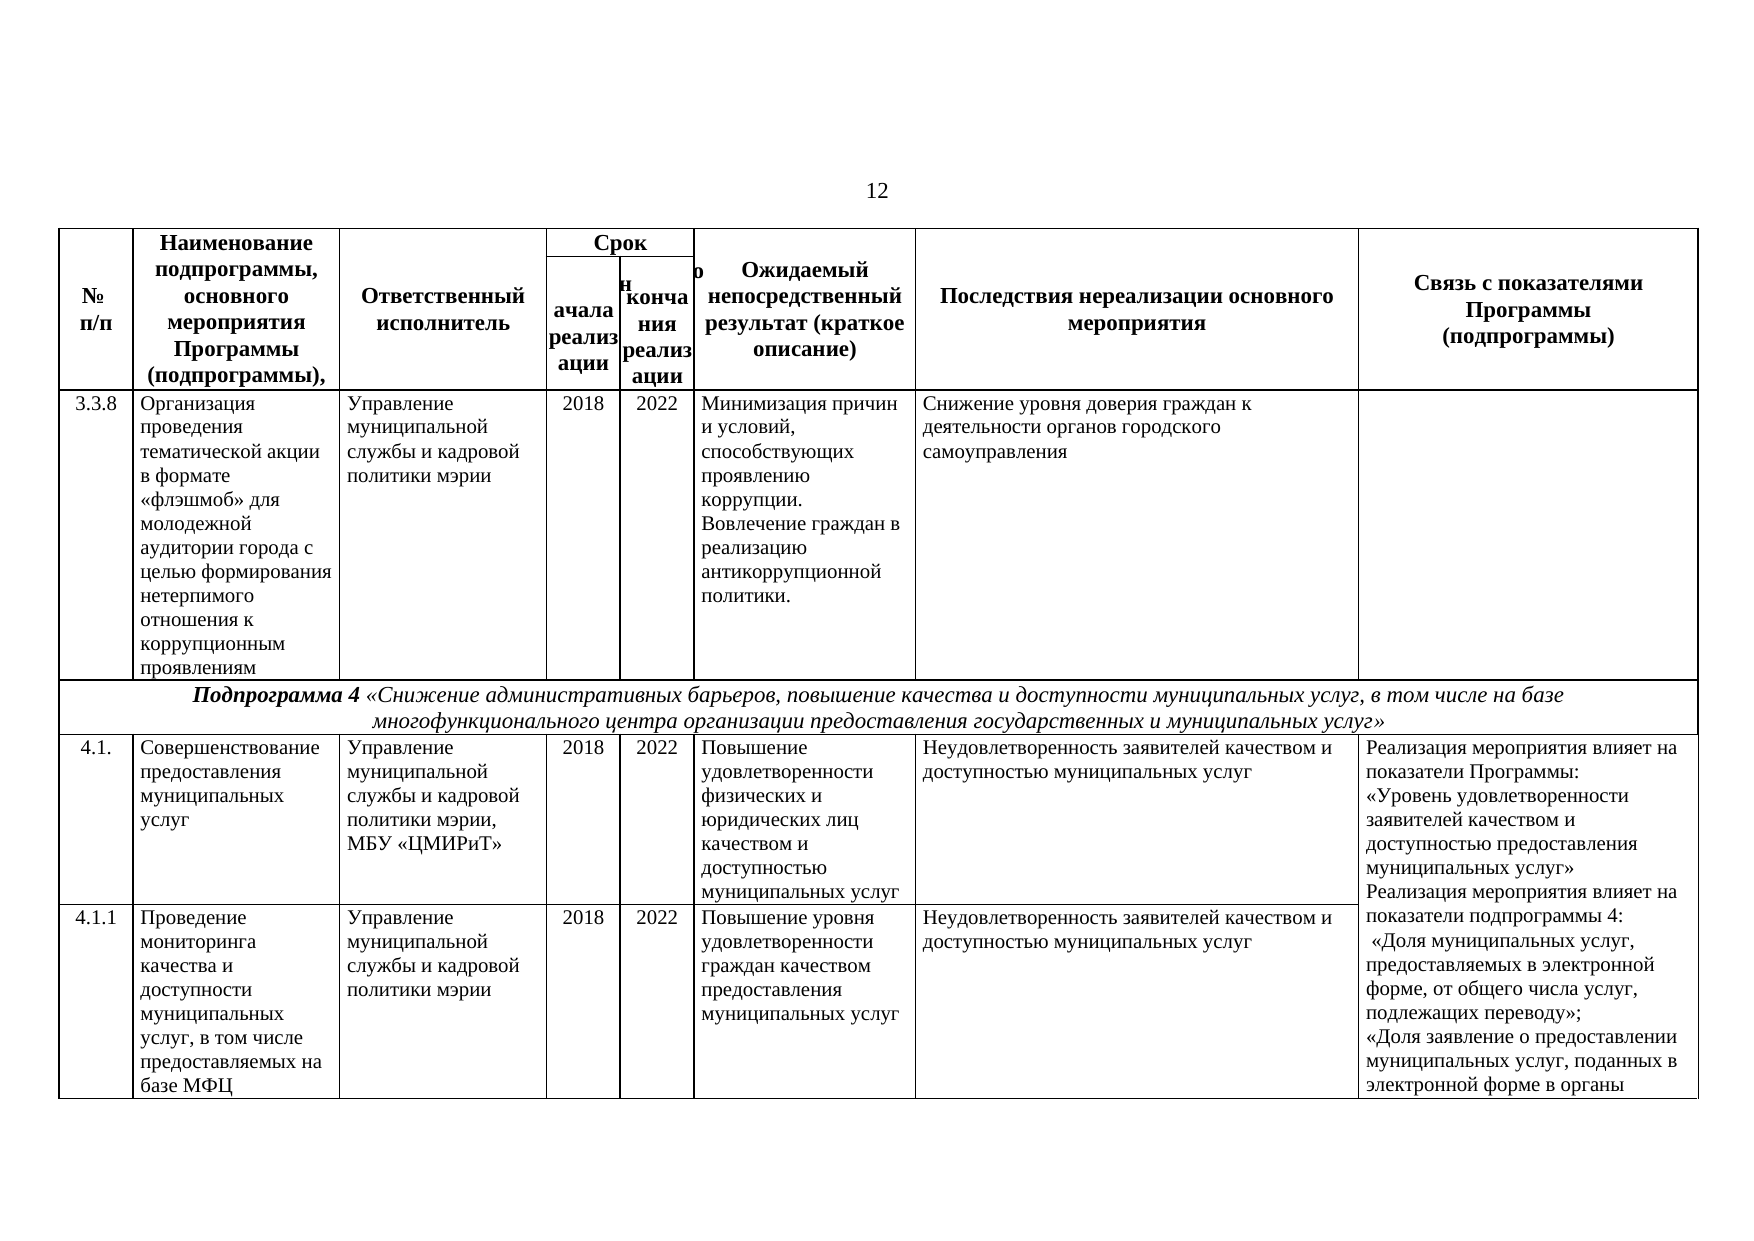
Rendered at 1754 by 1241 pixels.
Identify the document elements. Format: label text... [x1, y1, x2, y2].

table_cell [1359, 391, 1697, 679]
table_cell 2018 [547, 735, 619, 903]
table_cell 2022 [621, 905, 693, 1097]
table_cell Управление муниципальной службы и кадровой политики мэрии [340, 905, 546, 1097]
table_cell Снижение уровня доверия граждан к деятельности органов городского самоуправления [916, 391, 1358, 679]
table_header № п/п [60, 229, 132, 389]
table_header Последствия нереализации основного мероприятия [916, 229, 1358, 389]
table_cell Подпрограмма 4 «Снижение административных барьеров, повышение качества и доступности муниципальных услуг, в том числе на базе многофункционального центра организации предоставления государственных и муниципальных услуг» [60, 681, 1697, 733]
table_cell Совершенствование предоставления муниципальных услуг [134, 735, 339, 903]
table_cell 2022 [621, 391, 693, 679]
table_header Ожидаемый непосредственный результат (краткое описание) [695, 229, 915, 389]
table_cell Повышение удовлетворенности физических и юридических лиц качеством и доступностью муниципальных услуг [695, 735, 915, 903]
table_cell Управление муниципальной службы и кадровой политики мэрии, МБУ «ЦМИРиТ» [340, 735, 546, 903]
table_cell Организация проведения тематической акции в формате «флэшмоб» для молодежной аудитории города с целью формирования нетерпимого отношения к коррупционным проявлениям [134, 391, 339, 679]
table_cell окончания реализации [621, 257, 693, 389]
table_cell 2022 [621, 735, 693, 903]
table_header Связь с показателями Программы (подпрограммы) [1359, 229, 1697, 389]
table_cell Проведение мониторинга качества и доступности муниципальных услуг, в том числе предоставляемых на базе МФЦ [134, 905, 339, 1097]
table_cell начала реализации [547, 257, 619, 389]
table_cell Повышение уровня удовлетворенности граждан качеством предоставления муниципальных услуг [695, 905, 915, 1097]
table_cell 4.1. [60, 735, 132, 903]
table_header Наименование подпрограммы, основного мероприятия Программы (подпрограммы), мероприятия [134, 229, 339, 389]
table_cell Управление муниципальной службы и кадровой политики мэрии [340, 391, 546, 679]
table_cell Неудовлетворенность заявителей качеством и доступностью муниципальных услуг [916, 735, 1358, 903]
table_header Ответственный исполнитель [340, 229, 546, 389]
table_cell Минимизация причин и условий, способствующих проявлению коррупции. Вовлечение граждан в реализацию антикоррупционной политики. [695, 391, 915, 679]
table_cell 4.1.1 [60, 905, 132, 1097]
table_cell Реализация мероприятия влияет на показатели Программы: «Уровень удовлетворенности заявителей качеством и доступностью предоставления муниципальных услуг» Реализация мероприятия влияет на показатели подпрограммы 4: «Доля муниципальных услуг, предоставляемых в электронной форме, от общего числа услуг, подлежащих переводу»; «Доля заявление о предоставлении муниципальных услуг, поданных в электронной форме в органы местного самоуправления, в общем количестве заявлений о предоставлении муниципальных услуг, поданных в органы местного самоуправления, в отношении муниципальных услуг, переведенных в электронный вид выше III этапа» [1359, 735, 1698, 1097]
table_cell Неудовлетворенность заявителей качеством и доступностью муниципальных услуг [916, 905, 1358, 1097]
table_header Срок [547, 229, 693, 256]
table_cell 2018 [547, 391, 619, 679]
table_cell 3.3.8 [60, 391, 132, 679]
table_cell 2018 [547, 905, 619, 1097]
